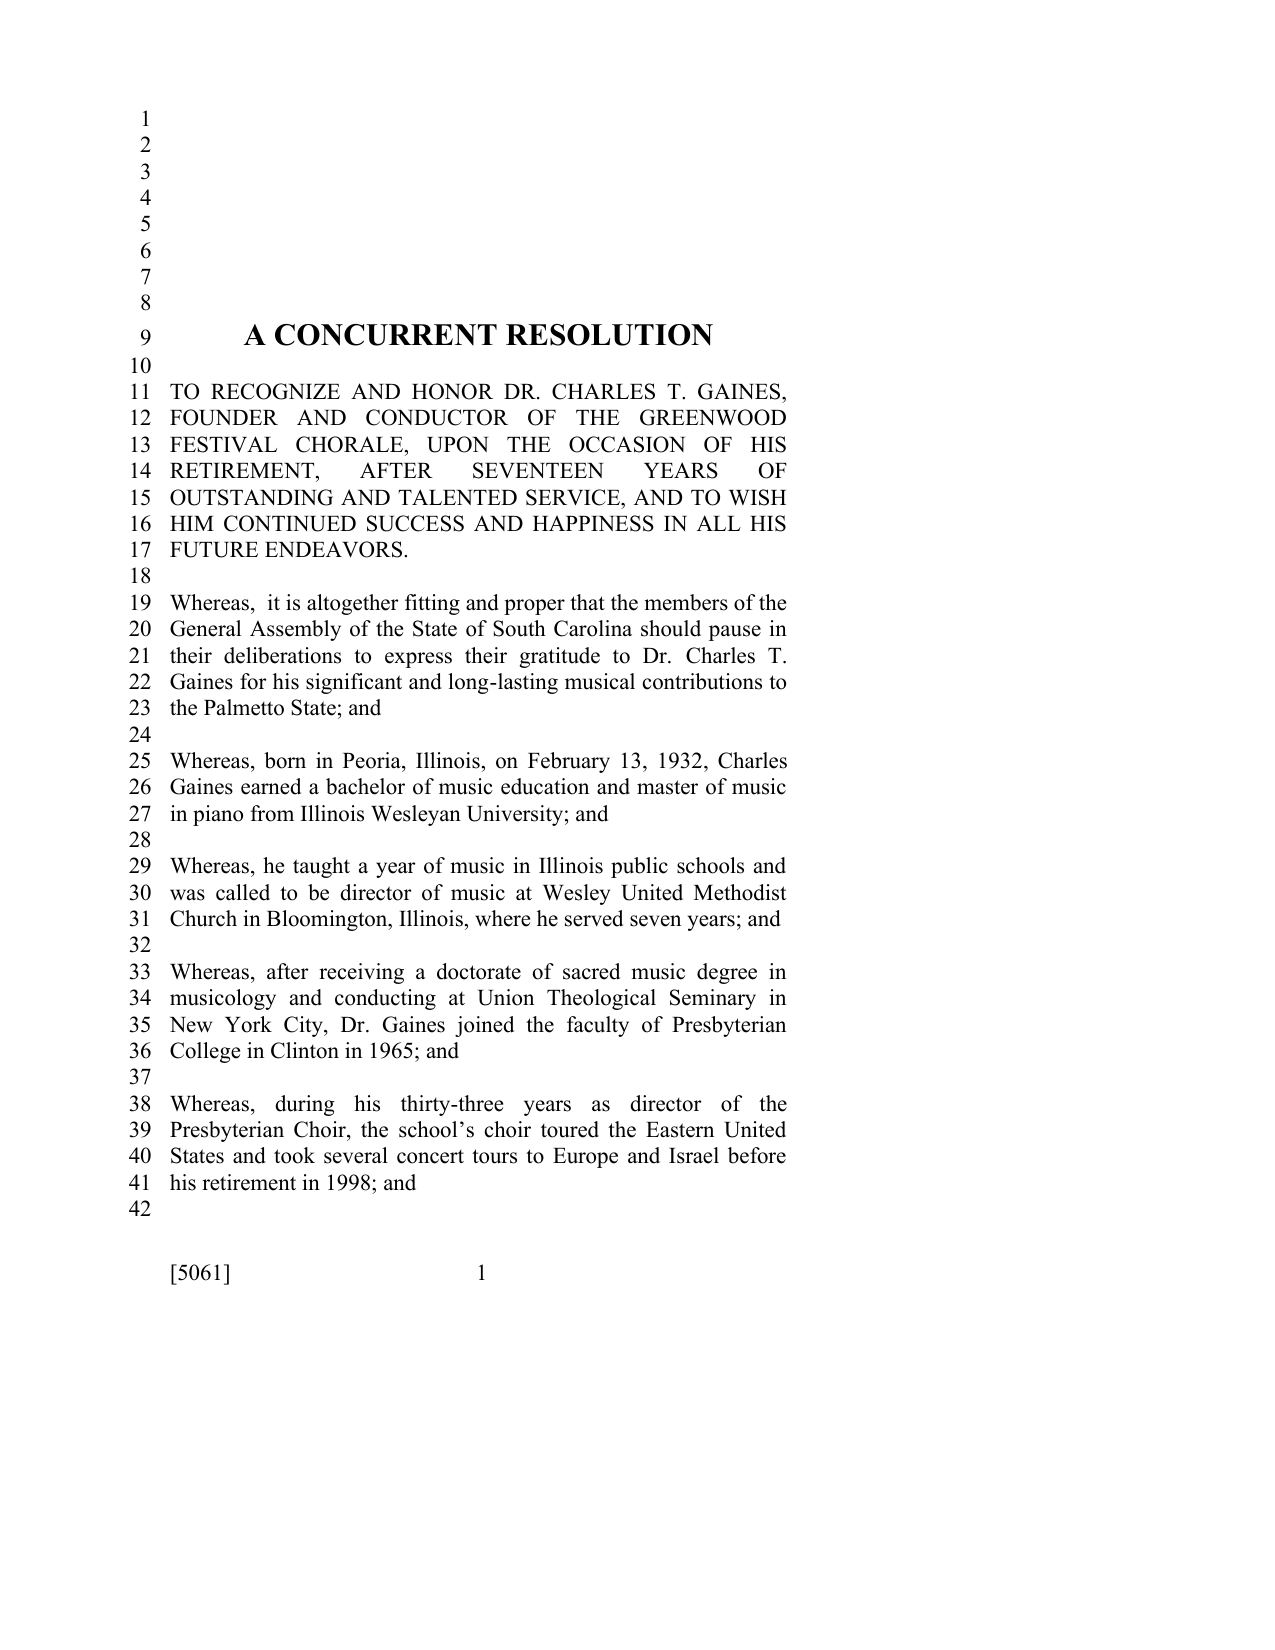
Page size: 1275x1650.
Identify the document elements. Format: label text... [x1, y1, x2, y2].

text Whereas, after receiving a doctorate of sacred music degree in musicology and conducting at Union Theological Seminary in New York City, Dr. Gaines joined the faculty of Presbyterian College in Clinton in 1965; and [169, 958, 787, 1063]
text Whereas, born in Peoria, Illinois, on February 13, 1932, Charles Gaines earned a bachelor of music education and master of music in piano from Illinois Wesleyan University; and [169, 747, 787, 826]
text Whereas, it is altogether fitting and proper that the members of the General Assembly of the State of South Carolina should pause in their deliberations to express their gratitude to Dr. Charles T. Gaines for his significant and long-lasting musical contributions to the Palmetto State; and [169, 589, 787, 721]
text Whereas, during his thirty-three years as director of the Presbyterian Choir, the school’s choir toured the Eastern United States and took several concert tours to Europe and Israel before his retirement in 1998; and [169, 1090, 787, 1195]
text TO RECOGNIZE AND HONOR DR. CHARLES T. GAINES, FOUNDER AND CONDUCTOR OF THE GREENWOOD FESTIVAL CHORALE, UPON THE OCCASION OF HIS RETIREMENT, AFTER SEVENTEEN YEARS OF OUTSTANDING AND TALENTED SERVICE, AND TO WISH HIM CONTINUED SUCCESS AND HAPPINESS IN ALL HIS FUTURE ENDEAVORS. [169, 378, 787, 563]
text Whereas, he taught a year of music in Illinois public schools and was called to be director of music at Wesley United Methodist Church in Bloomington, Illinois, where he served seven years; and [169, 852, 787, 932]
text A CONCURRENT RESOLUTION [169, 316, 787, 352]
